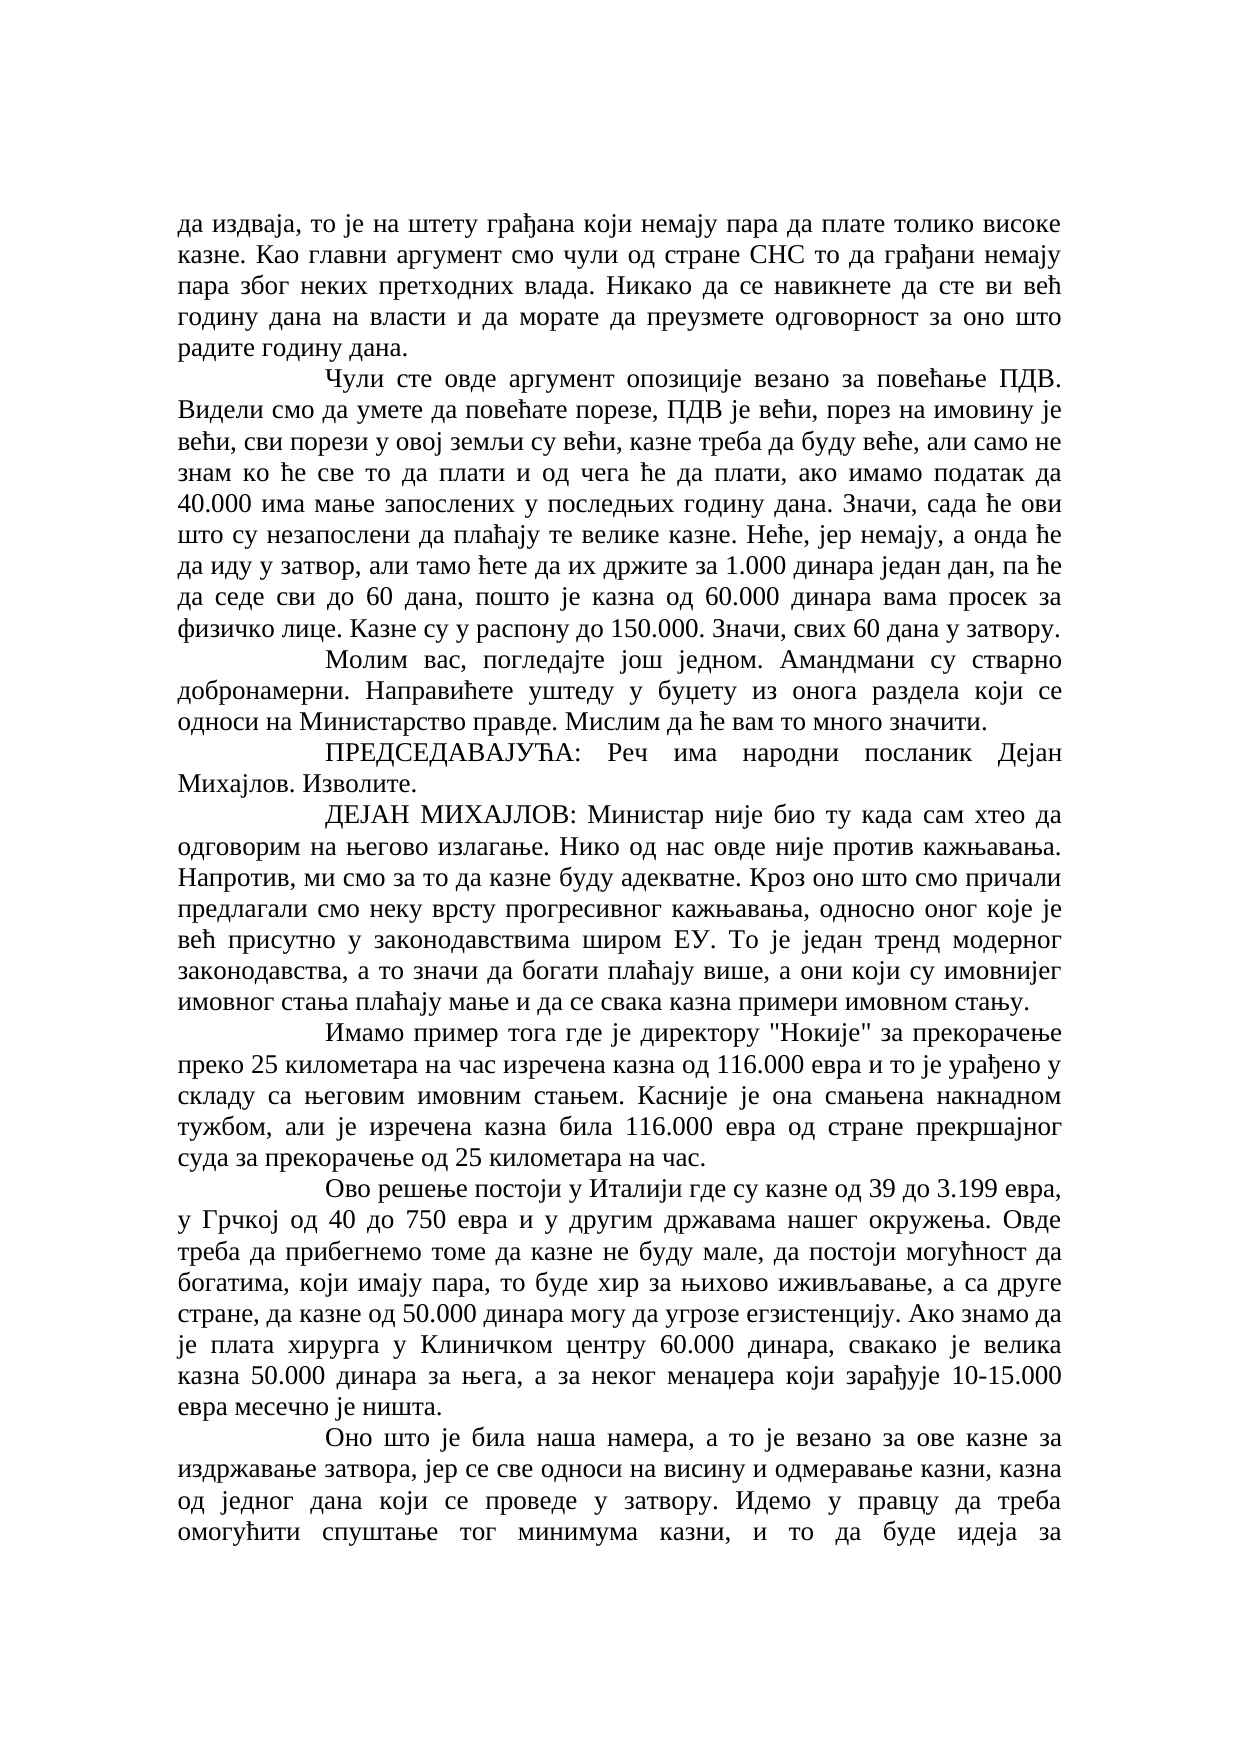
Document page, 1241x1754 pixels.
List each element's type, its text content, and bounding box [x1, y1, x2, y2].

text Ово решење постоји у Италији где су казне од 39 до 3.199 евра, у Грчкој од 40 до 750 евра и у другим државама нашег окружења. Овде треба да прибегнемо томе да казне не буду мале, да постоји могућност да богатима, који имају пара, то буде хир за њихово иживљавање, а са друге стране, да казне од 50.000 динара могу да угрозе егзистенцију. Ако знамо да је плата хирурга у Клиничком центру 60.000 динара, свакако је велика казна 50.000 динара за њега, а за неког менаџера који зарађује 10-15.000 евра месечно је ништа. [177, 1172, 1063, 1421]
text ДЕЈАН МИХАЈЛОВ: Министар није био ту када сам хтео да одговорим на његово излагање. Нико од нас овде није против кажњавања. Напротив, ми смо за то да казне буду адекватне. Кроз оно што смо причали предлагали смо неку врсту прогресивног кажњавања, односно оног које је већ присутно у законодавствима широм ЕУ. То је један тренд модерног законодавства, а то значи да богати плаћају више, а они који су имовнијег имовног стања плаћају мање и да се свака казна примери имовном стању. [177, 798, 1063, 1017]
text Молим вас, погледајте још једном. Амандмани су стварно добронамерни. Направићете уштеду у буџету из онога раздела који се односи на Министарство правде. Мислим да ће вам то много значити. [177, 643, 1063, 736]
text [177, 207, 1063, 362]
text Имамо пример тога где је директору "Нокије" за прекорачење преко 25 километара на час изречена казна од 116.000 евра и то је урађено у складу са његовим имовним стањем. Касније је она смањена накнадном тужбом, али је изречена казна била 116.000 евра од стране прекршајног суда за прекорачење од 25 километара на час. [177, 1017, 1063, 1172]
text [177, 1421, 1063, 1546]
text Чули сте овде аргумент опозиције везано за повећање ПДВ. Видели смо да умете да повећате порезе, ПДВ је већи, порез на имовину је већи, сви порези у овој земљи су већи, казне треба да буду веће, али само не знам ко ће све то да плати и од чега ће да плати, ако имамо податак да 40.000 има мање запослених у последњих годину дана. Значи, сада ће ови што су незапослени да плаћају те велике казне. Неће, јер немају, а онда ће да иду у затвор, али тамо ћете да их држите за 1.000 динара један дан, па ће да седе сви до 60 дана, пошто је казна од 60.000 динара вама просек за физичко лице. Казне су у распону до 150.000. Значи, свих 60 дана у затвору. [177, 362, 1063, 643]
text ПРЕДСЕДАВАЈУЋА: Реч има народни посланик Дејан Михајлов. Изволите. [177, 736, 1063, 798]
